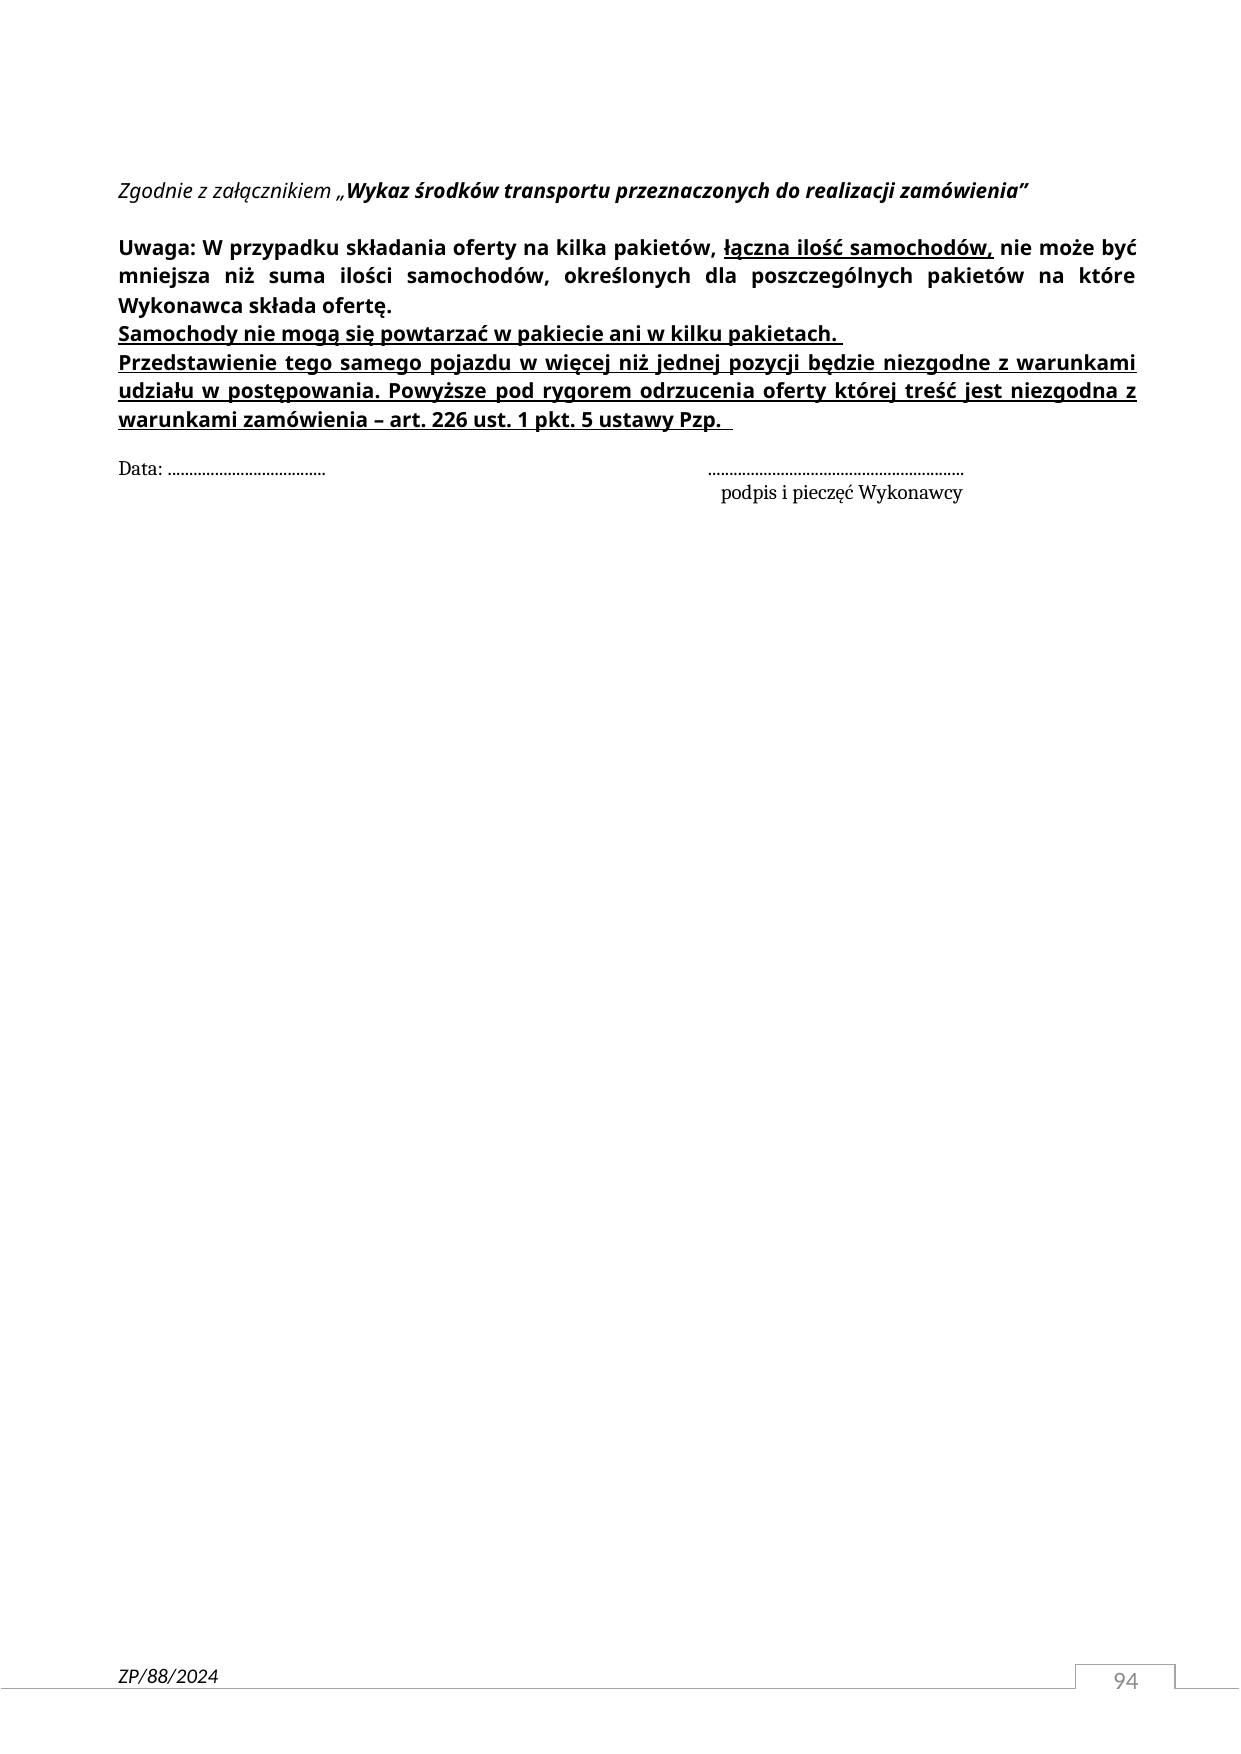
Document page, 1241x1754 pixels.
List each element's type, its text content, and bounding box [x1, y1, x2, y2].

text Przedstawienie tego samego pojazdu w więcej niż jednej pozycji będzie niezgodne z warunkami udziału w postępowania. Powyższe pod rygorem odrzucenia oferty której treść jest niezgodna z warunkami zamówienia – art. 226 ust. 1 pkt. 5 ustawy Pzp. [118, 348, 1137, 372]
text Przedstawienie tego samego pojazdu w więcej niż jednej pozycji będzie niezgodne z warunkami udziału w postępowania. Powyższe pod rygorem odrzucenia oferty której treść jest niezgodna z warunkami zamówienia – art. 226 ust. 1 pkt. 5 ustawy Pzp. [118, 373, 1137, 400]
text podpis i pieczęć Wykonawcy [546, 481, 1137, 505]
text Uwaga: W przypadku składania oferty na kilka pakietów, łączna ilość samochodów, nie może być mniejsza niż suma ilości samochodów, określonych dla poszczególnych pakietów na które Wykonawca składa ofertę. [118, 233, 1137, 319]
text Samochody nie mogą się powtarzać w pakiecie ani w kilku pakietach. [118, 319, 1137, 348]
text Zgodnie z załącznikiem „Wykaz środków transportu przeznaczonych do realizacji zamówienia” [118, 176, 1137, 204]
text Przedstawienie tego samego pojazdu w więcej niż jednej pozycji będzie niezgodne z warunkami udziału w postępowania. Powyższe pod rygorem odrzucenia oferty której treść jest niezgodna z warunkami zamówienia – art. 226 ust. 1 pkt. 5 ustawy Pzp. [118, 402, 1137, 433]
text Data: ..................................... ............................................................ [118, 457, 1137, 481]
